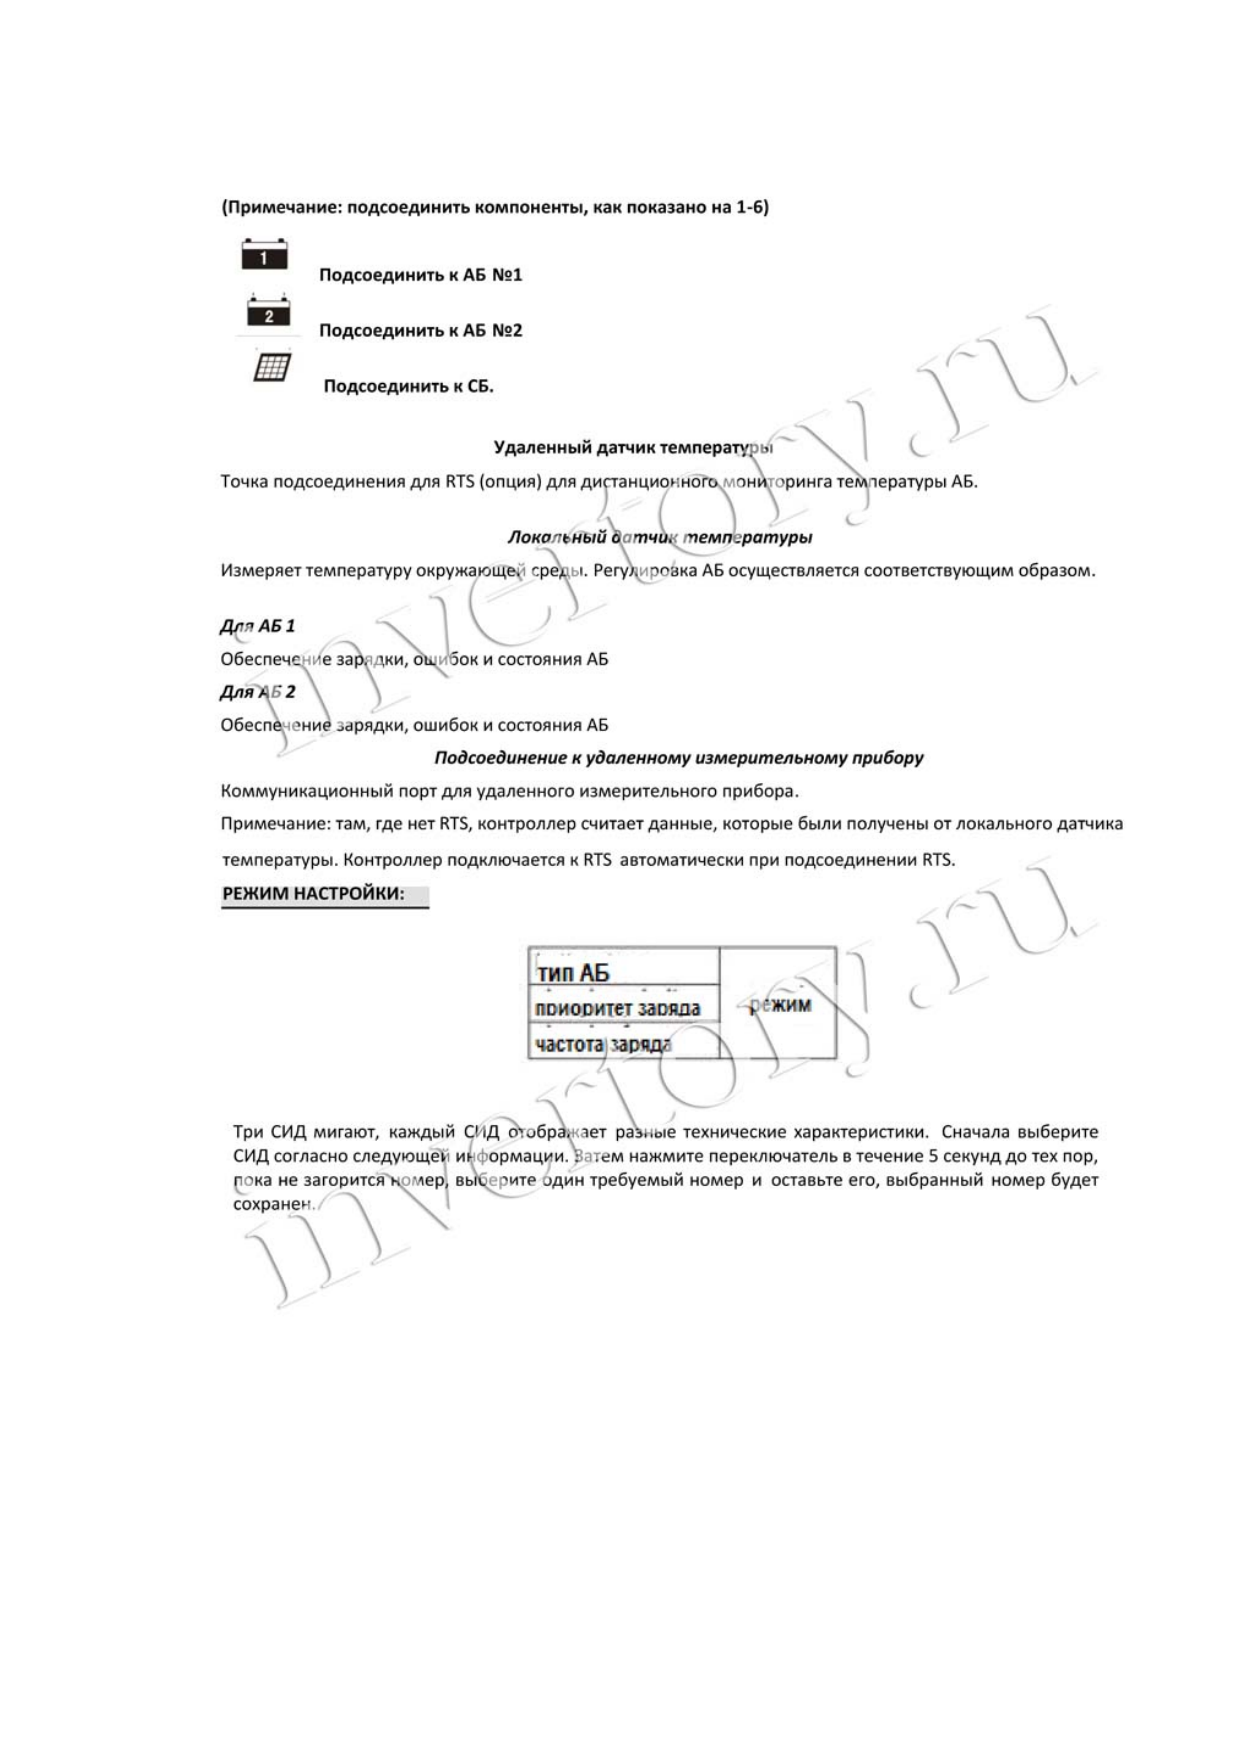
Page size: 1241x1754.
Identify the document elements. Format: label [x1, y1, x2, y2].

picture [176, 119, 1156, 1495]
